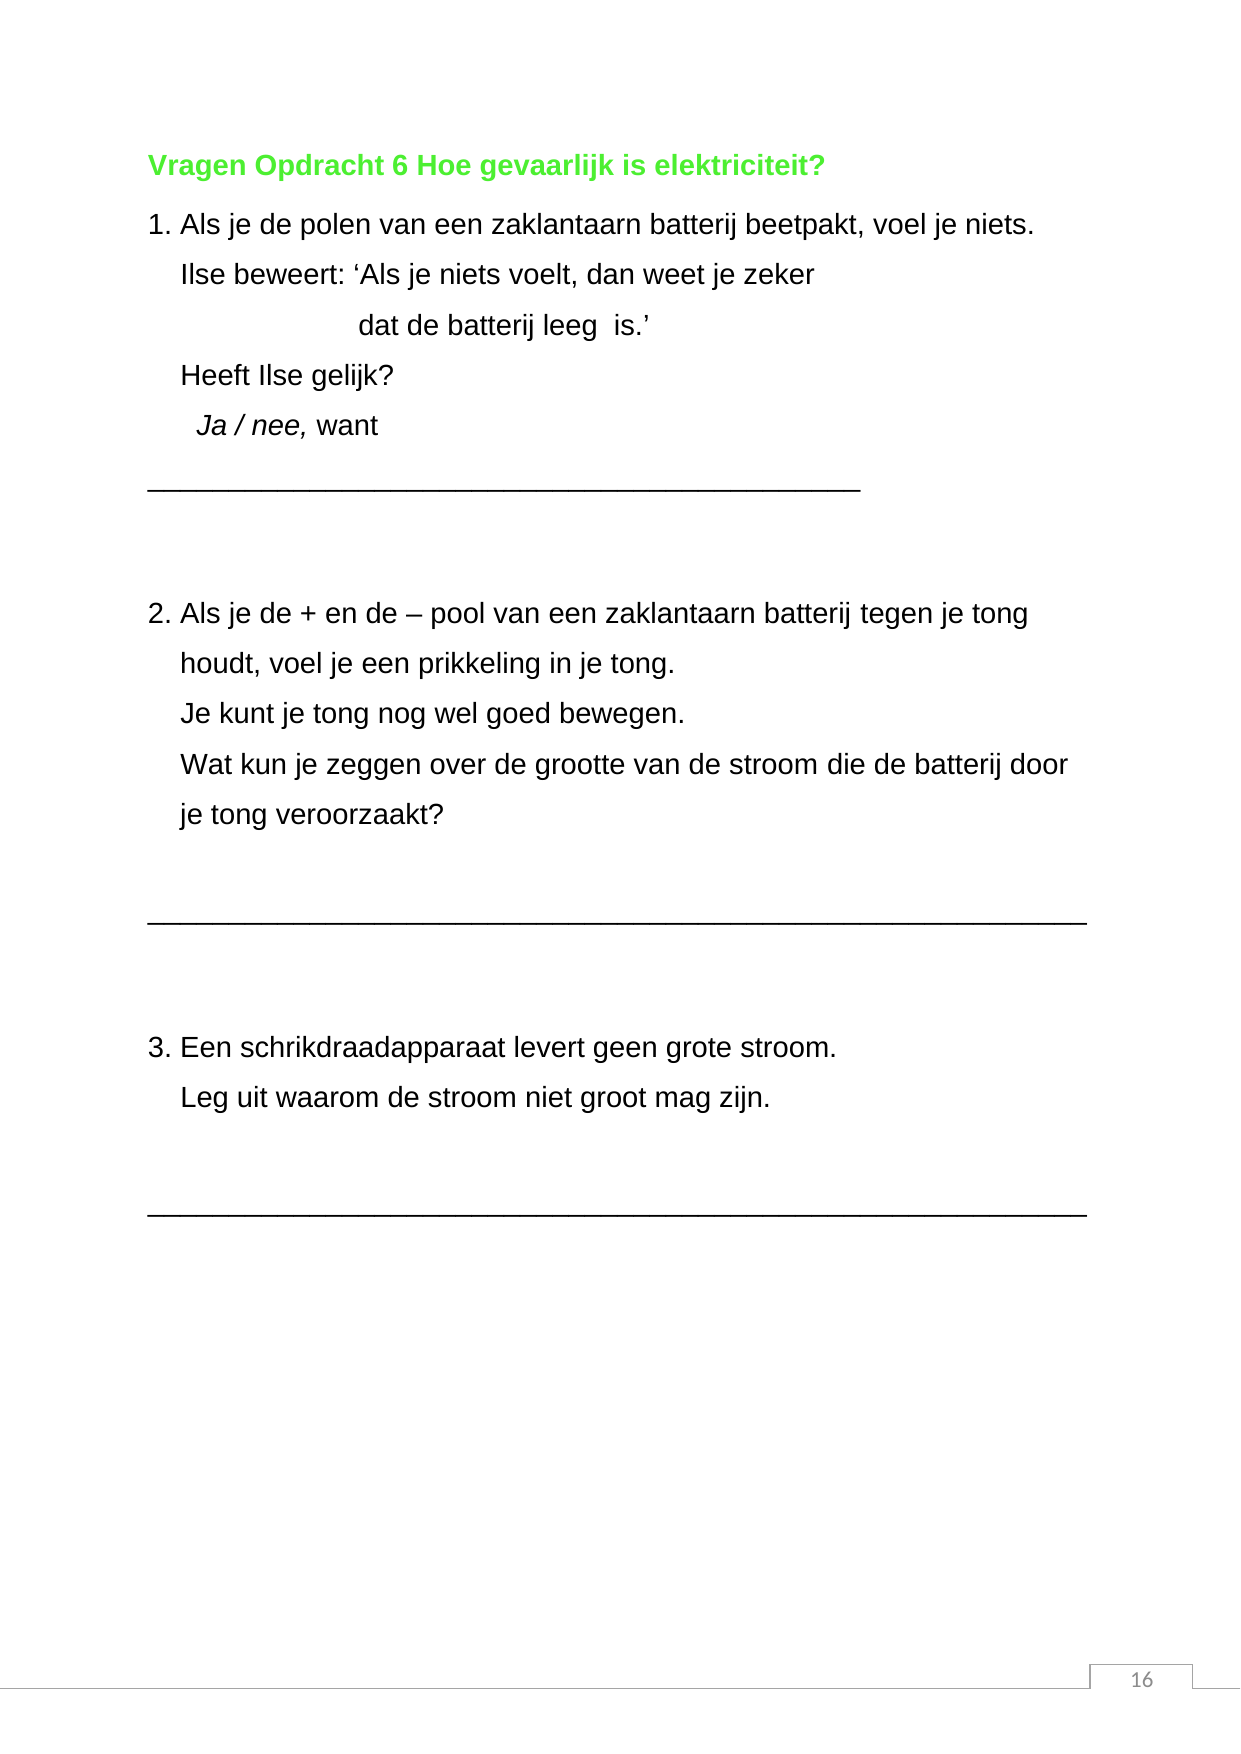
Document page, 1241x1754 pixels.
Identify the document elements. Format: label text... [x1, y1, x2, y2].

text 1. Als je de polen van een zaklantaarn batterij beetpakt, voel je niets. [148, 207, 1093, 241]
text dat de batterij leeg is.’ [148, 308, 1093, 341]
text Wat kun je zeggen over de grootte van de stroom die de batterij door [148, 747, 1093, 780]
text je tong veroorzaakt? [148, 797, 1093, 831]
text __________________________________________________________ [148, 847, 1093, 926]
text 3. Een schrikdraadapparaat levert geen grote stroom. [148, 1030, 1093, 1063]
text Leg uit waarom de stroom niet groot mag zijn. [148, 1080, 1093, 1113]
text Vragen Opdracht 6 Hoe gevaarlijk is elektriciteit? [148, 148, 1093, 181]
text Ilse beweert: ‘Als je niets voelt, dan weet je zeker [148, 257, 1093, 291]
text Heeft Ilse gelijk? [148, 358, 1093, 391]
text 2. Als je de + en de – pool van een zaklantaarn batterij tegen je tong [148, 596, 1093, 629]
text houdt, voel je een prikkeling in je tong. [148, 646, 1093, 680]
text Ja / nee, want ____________________________________________ [148, 408, 1093, 492]
text __________________________________________________________ [148, 1184, 1093, 1218]
text Je kunt je tong nog wel goed bewegen. [148, 697, 1093, 730]
